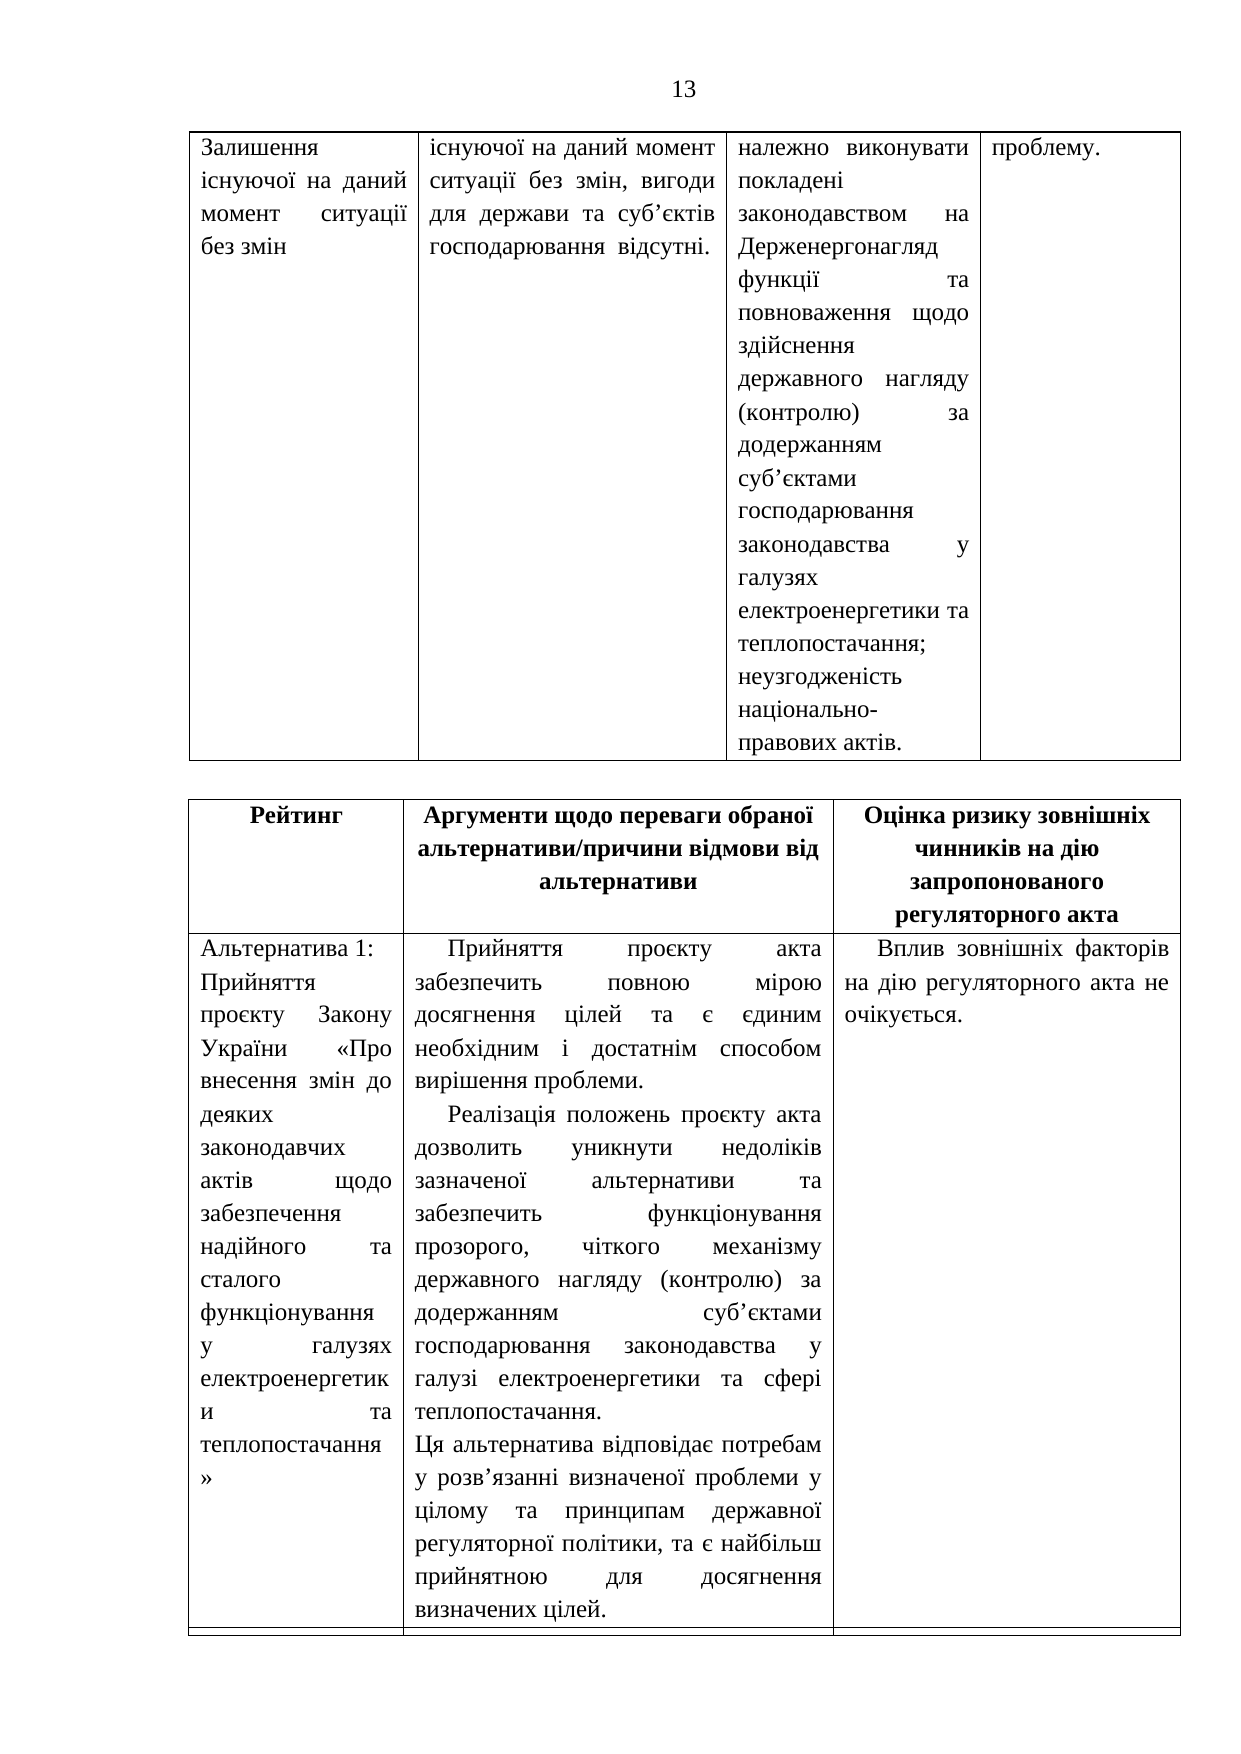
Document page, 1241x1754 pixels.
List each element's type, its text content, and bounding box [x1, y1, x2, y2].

table_cell Альтернатива 1: Прийняття проєкту Закону України «Про внесення змін до деяких законодавчих актів щодо забезпечення надійного та сталого функціонування у галузях електроенергетики та теплопостачання» [189, 934, 403, 1627]
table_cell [727, 133, 980, 760]
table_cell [419, 133, 726, 760]
table_header Рейтинг [189, 800, 403, 932]
table_cell Прийняття проєкту акта забезпечить повною мірою досягнення цілей та є єдиним необхідним і достатнім способом вирішення проблеми. Реалізація положень проєкту акта дозволить уникнути недоліків зазначеної альтернативи та забезпечить функціонування прозорого, чіткого механізму державного нагляду (контролю) за додержанням суб’єктами господарювання законодавства у галузі електроенергетики та сфері теплопостачання. Ця альтернатива відповідає потребам у розв’язанні визначеної проблеми у цілому та принципам державної регуляторної політики, та є найбільш прийнятною для досягнення визначених цілей. [404, 934, 833, 1627]
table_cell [834, 934, 1180, 1627]
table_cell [190, 133, 418, 760]
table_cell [404, 1628, 833, 1635]
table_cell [834, 1628, 1180, 1635]
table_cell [189, 1628, 403, 1635]
table_header Оцінка ризику зовнішніх чинників на дію запропонованого регуляторного акта [834, 800, 1180, 932]
table_header Аргументи щодо переваги обраної альтернативи/причини відмови від альтернативи [404, 800, 833, 932]
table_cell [981, 133, 1180, 760]
